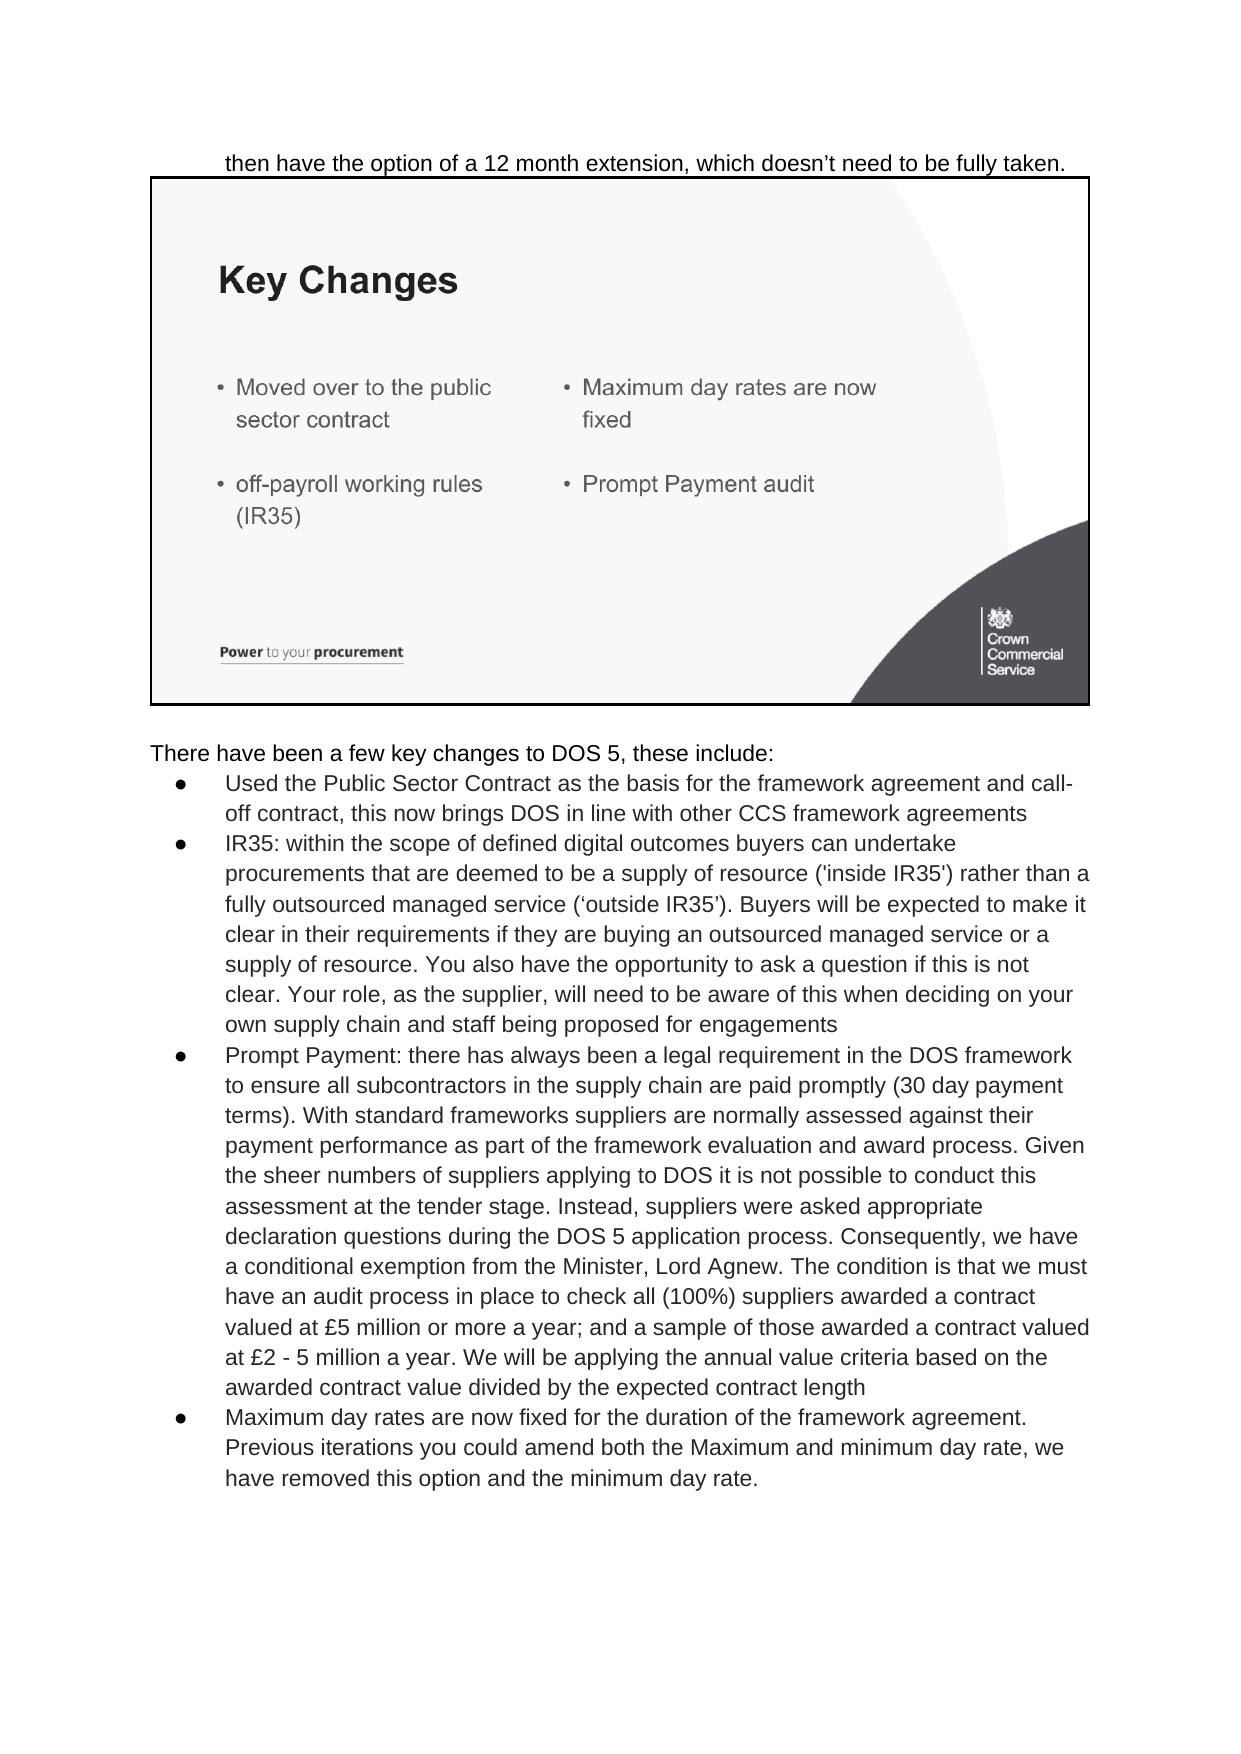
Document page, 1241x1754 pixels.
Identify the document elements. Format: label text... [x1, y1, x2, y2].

list Maximum day rates are now fixed for the duration of the framework agreement. Previous iterations you could amend both the Maximum and minimum day rate, we have removed this option and the minimum day rate. [187, 1404, 1090, 1491]
picture [152, 179, 1088, 703]
list IR35: within the scope of defined digital outcomes buyers can undertake procurements that are deemed to be a supply of resource ('inside IR35') rather than a fully outsourced managed service (‘outside IR35’). Buyers will be expected to make it clear in their requirements if they are buying an outsourced managed service or a supply of resource. You also have the opportunity to ask a question if this is not clear. Your role, as the supplier, will need to be aware of this when deciding on your own supply chain and staff being proposed for engagements [187, 830, 1090, 1038]
text There have been a few key changes to DOS 5, these include: [150, 739, 1090, 766]
list Prompt Payment: there has always been a legal requirement in the DOS framework to ensure all subcontractors in the supply chain are paid promptly (30 day payment terms). With standard frameworks suppliers are normally assessed against their payment performance as part of the framework evaluation and award process. Given the sheer numbers of suppliers applying to DOS it is not possible to conduct this assessment at the tender stage. Instead, suppliers were asked appropriate declaration questions during the DOS 5 application process. Consequently, we have a conditional exemption from the Minister, Lord Agnew. The condition is that we must have an audit process in place to check all (100%) suppliers awarded a contract valued at £5 million or more a year; and a sample of those awarded a contract valued at £2 - 5 million a year. We will be applying the annual value criteria based on the awarded contract value divided by the expected contract length [187, 1042, 1090, 1400]
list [187, 150, 1090, 176]
list Used the Public Sector Contract as the basis for the framework agreement and call-off contract, this now brings DOS in line with other CCS framework agreements [187, 770, 1090, 826]
